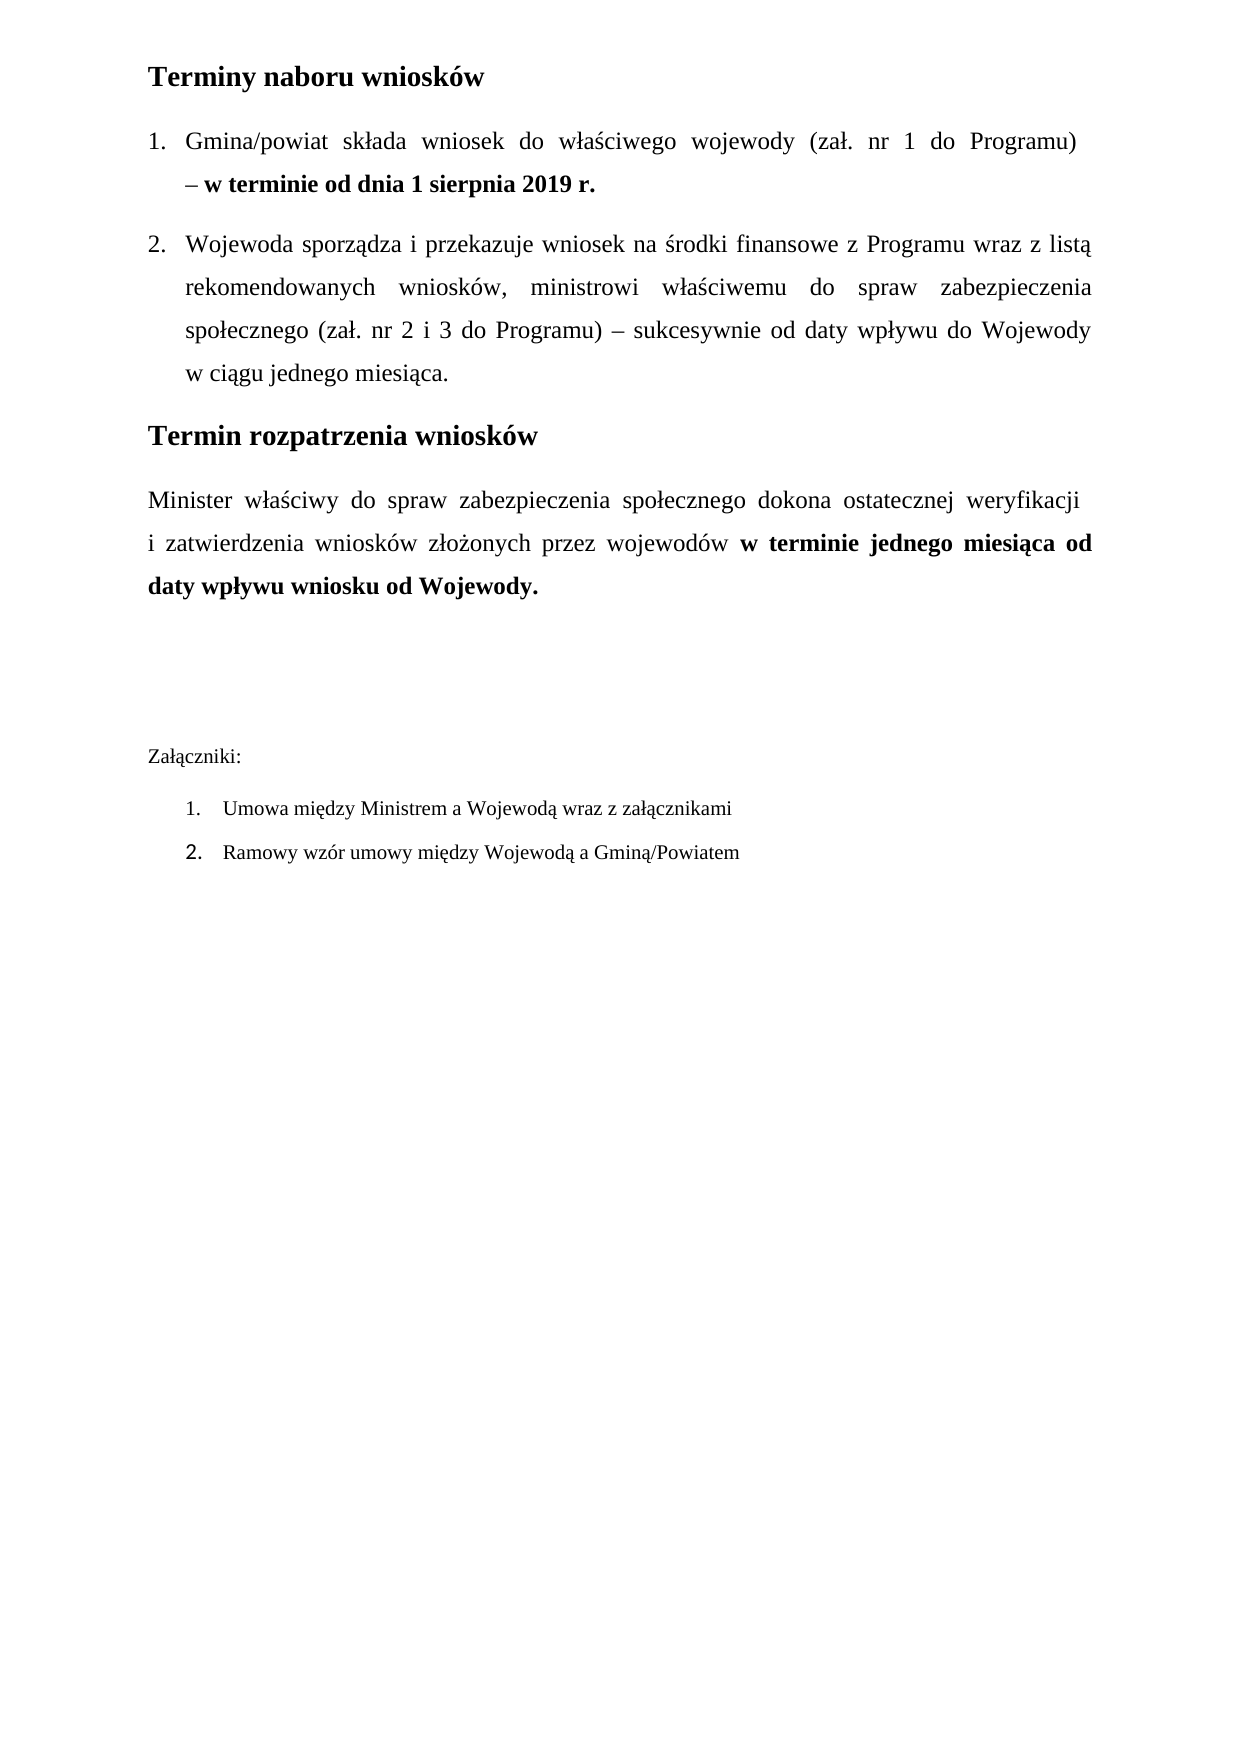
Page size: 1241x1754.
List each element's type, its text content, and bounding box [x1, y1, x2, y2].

text Załączniki: [148, 743, 1093, 768]
list Ramowy wzór umowy między Wojewodą a Gminą/Powiatem [185, 837, 1093, 865]
text Minister właściwy do spraw zabezpieczenia społecznego dokona ostatecznej weryfikacji i zatwierdzenia wniosków złożonych przez wojewodów w terminie jednego miesiąca od daty wpływu wniosku od Wojewody. [148, 485, 1093, 600]
list Umowa między Ministrem a Wojewodą wraz z załącznikami [185, 796, 1093, 820]
text Termin rozpatrzenia wniosków [148, 418, 1093, 452]
text Terminy naboru wniosków [148, 59, 1093, 93]
list Gmina/powiat składa wniosek do właściwego wojewody (zał. nr 1 do Programu) – w terminie od dnia 1 sierpnia 2019 r. [148, 126, 1093, 198]
list Wojewoda sporządza i przekazuje wniosek na środki finansowe z Programu wraz z listą rekomendowanych wniosków, ministrowi właściwemu do spraw zabezpieczenia społecznego (zał. nr 2 i 3 do Programu) – sukcesywnie od daty wpływu do Wojewody w ciągu jednego miesiąca. [148, 229, 1093, 387]
